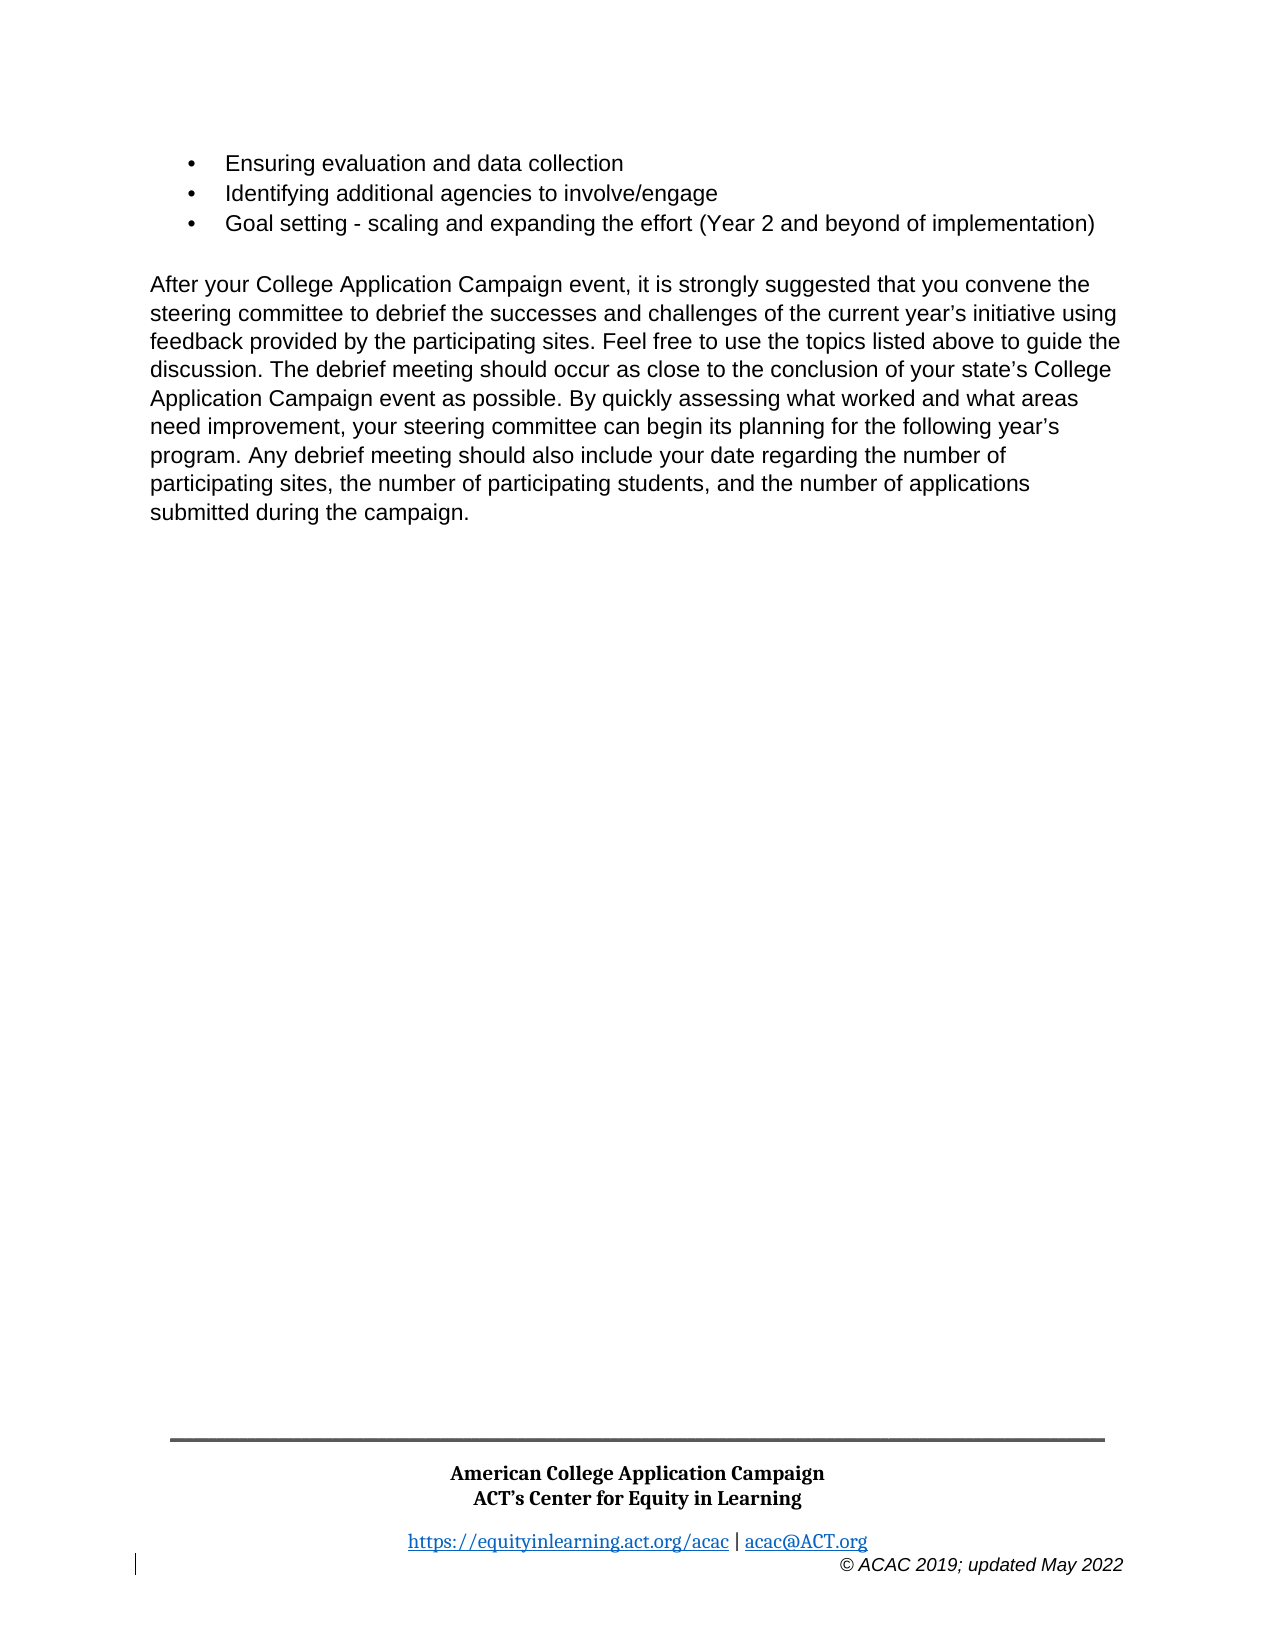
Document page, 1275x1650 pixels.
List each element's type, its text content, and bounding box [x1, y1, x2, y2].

text • Goal setting - scaling and expanding the effort (Year 2 and beyond of implementation) [187, 210, 1125, 237]
text • Ensuring evaluation and data collection [187, 150, 1125, 176]
text After your College Application Campaign event, it is strongly suggested that you convene the steering committee to debrief the successes and challenges of the current year’s initiative using feedback provided by the participating sites. Feel free to use the topics listed above to guide the discussion. The debrief meeting should occur as close to the conclusion of your state’s College Application Campaign event as possible. By quickly assessing what worked and what areas need improvement, your steering committee can begin its planning for the following year’s program. Any debrief meeting should also include your date regarding the number of participating sites, the number of participating students, and the number of applications submitted during the campaign. [150, 271, 1125, 525]
text • Identifying additional agencies to involve/engage [187, 180, 1125, 207]
